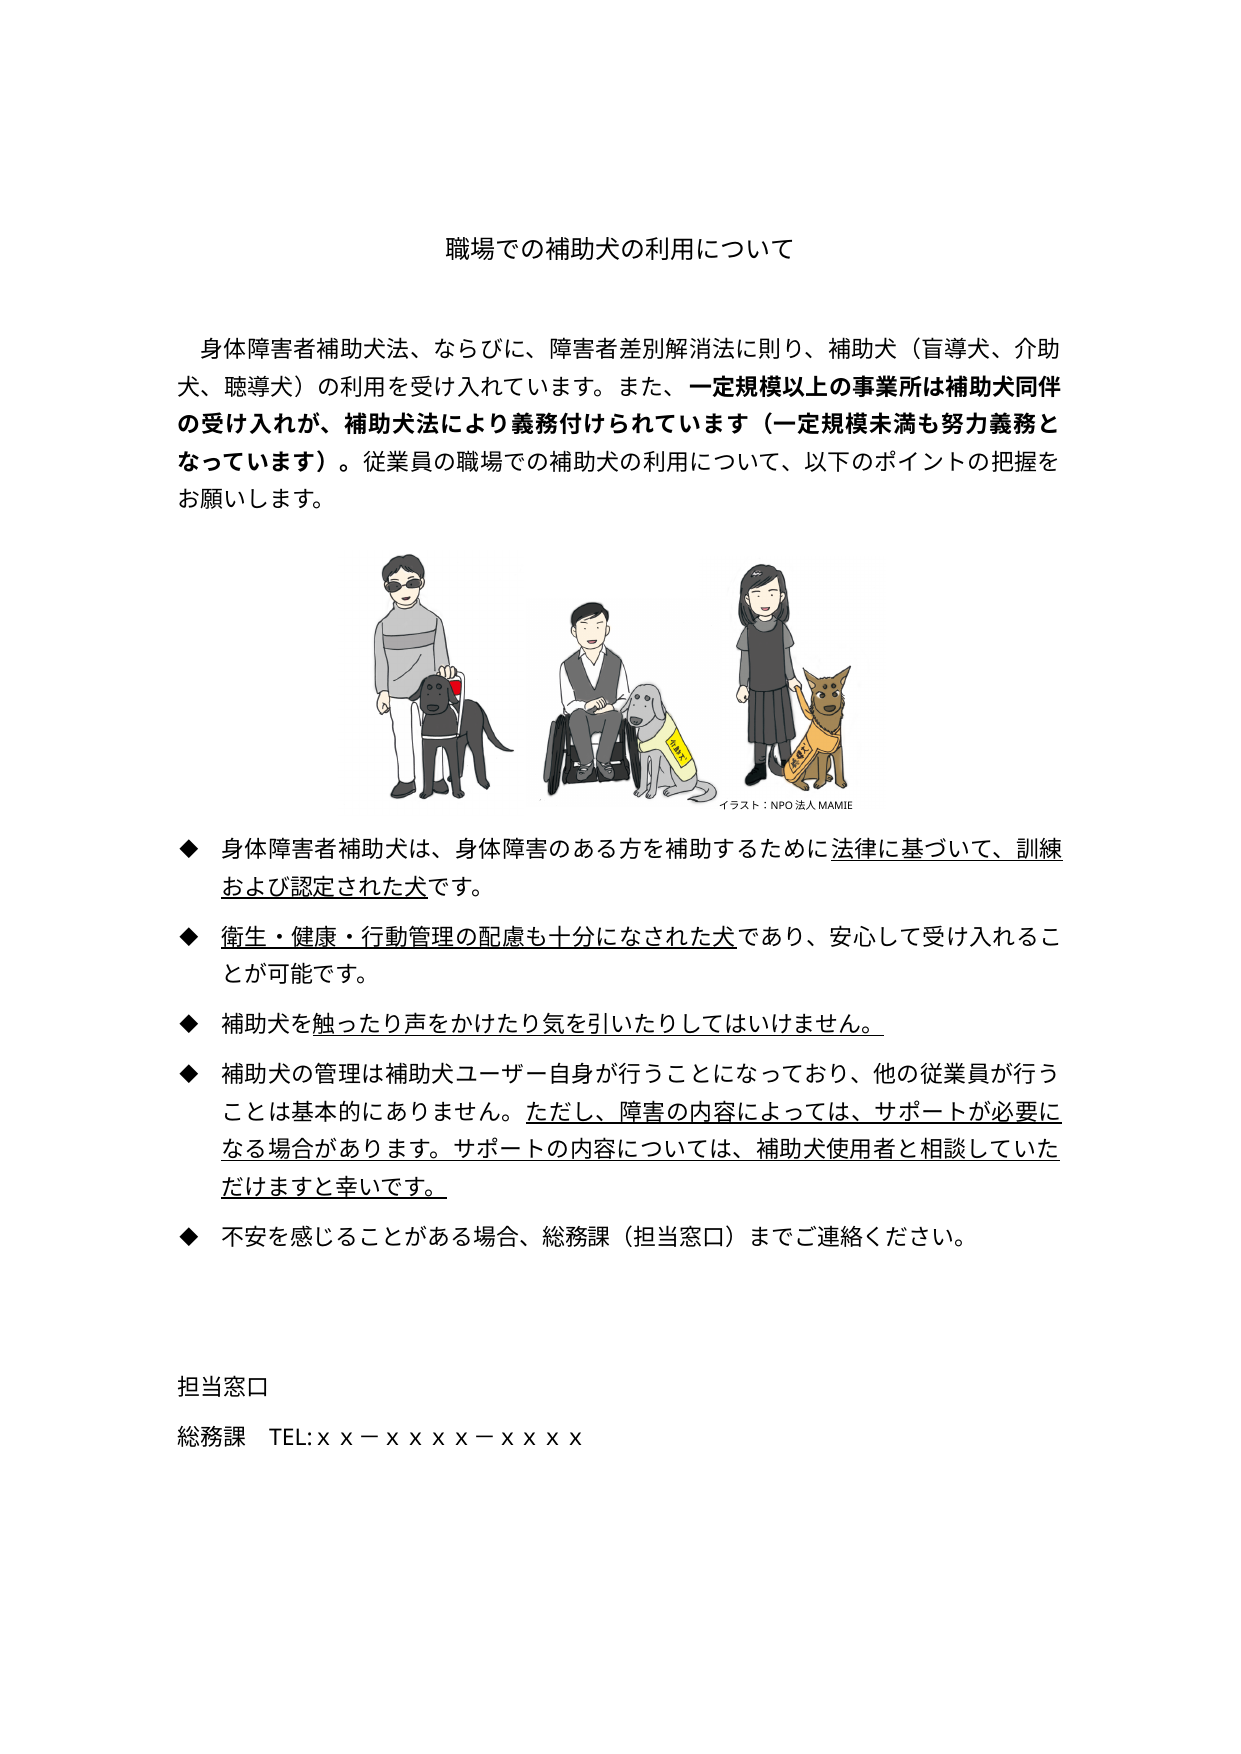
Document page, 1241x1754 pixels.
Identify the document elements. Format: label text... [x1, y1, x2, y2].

list 衛生・健康・行動管理の配慮も十分になされた犬であり、安心して受け入れることが可能です。 [177, 917, 1063, 992]
list 補助犬を触ったり声をかけたり気を引いたりしてはいけません。 [177, 1004, 1063, 1042]
text 身体障害者補助犬法、ならびに、障害者差別解消法に則り、補助犬（盲導犬、介助犬、聴導犬）の利用を受け入れています。また、一定規模以上の事業所は補助犬同伴の受け入れが、補助犬法により義務付けられています（一定規模未満も努力義務となっています）。従業員の職場での補助犬の利用について、以下のポイントの把握をお願いします。 [177, 329, 1063, 517]
list 身体障害者補助犬は、身体障害のある方を補助するために法律に基づいて、訓練および認定された犬です。 [177, 829, 1063, 904]
text 担当窓口 [177, 1367, 1063, 1404]
text 総務課 TEL:ｘｘ－ｘｘｘｘ－ｘｘｘｘ [177, 1417, 1063, 1454]
list 不安を感じることがある場合、総務課（担当窓口）までご連絡ください。 [177, 1217, 1063, 1254]
list 補助犬の管理は補助犬ユーザー自身が行うことになっており、他の従業員が行うことは基本的にありません。ただし、障害の内容によっては、サポートが必要になる場合があります。サポートの内容については、補助犬使用者と相談していただけますと幸いです。 [177, 1054, 1063, 1204]
text 職場での補助犬の利用について [177, 229, 1063, 267]
